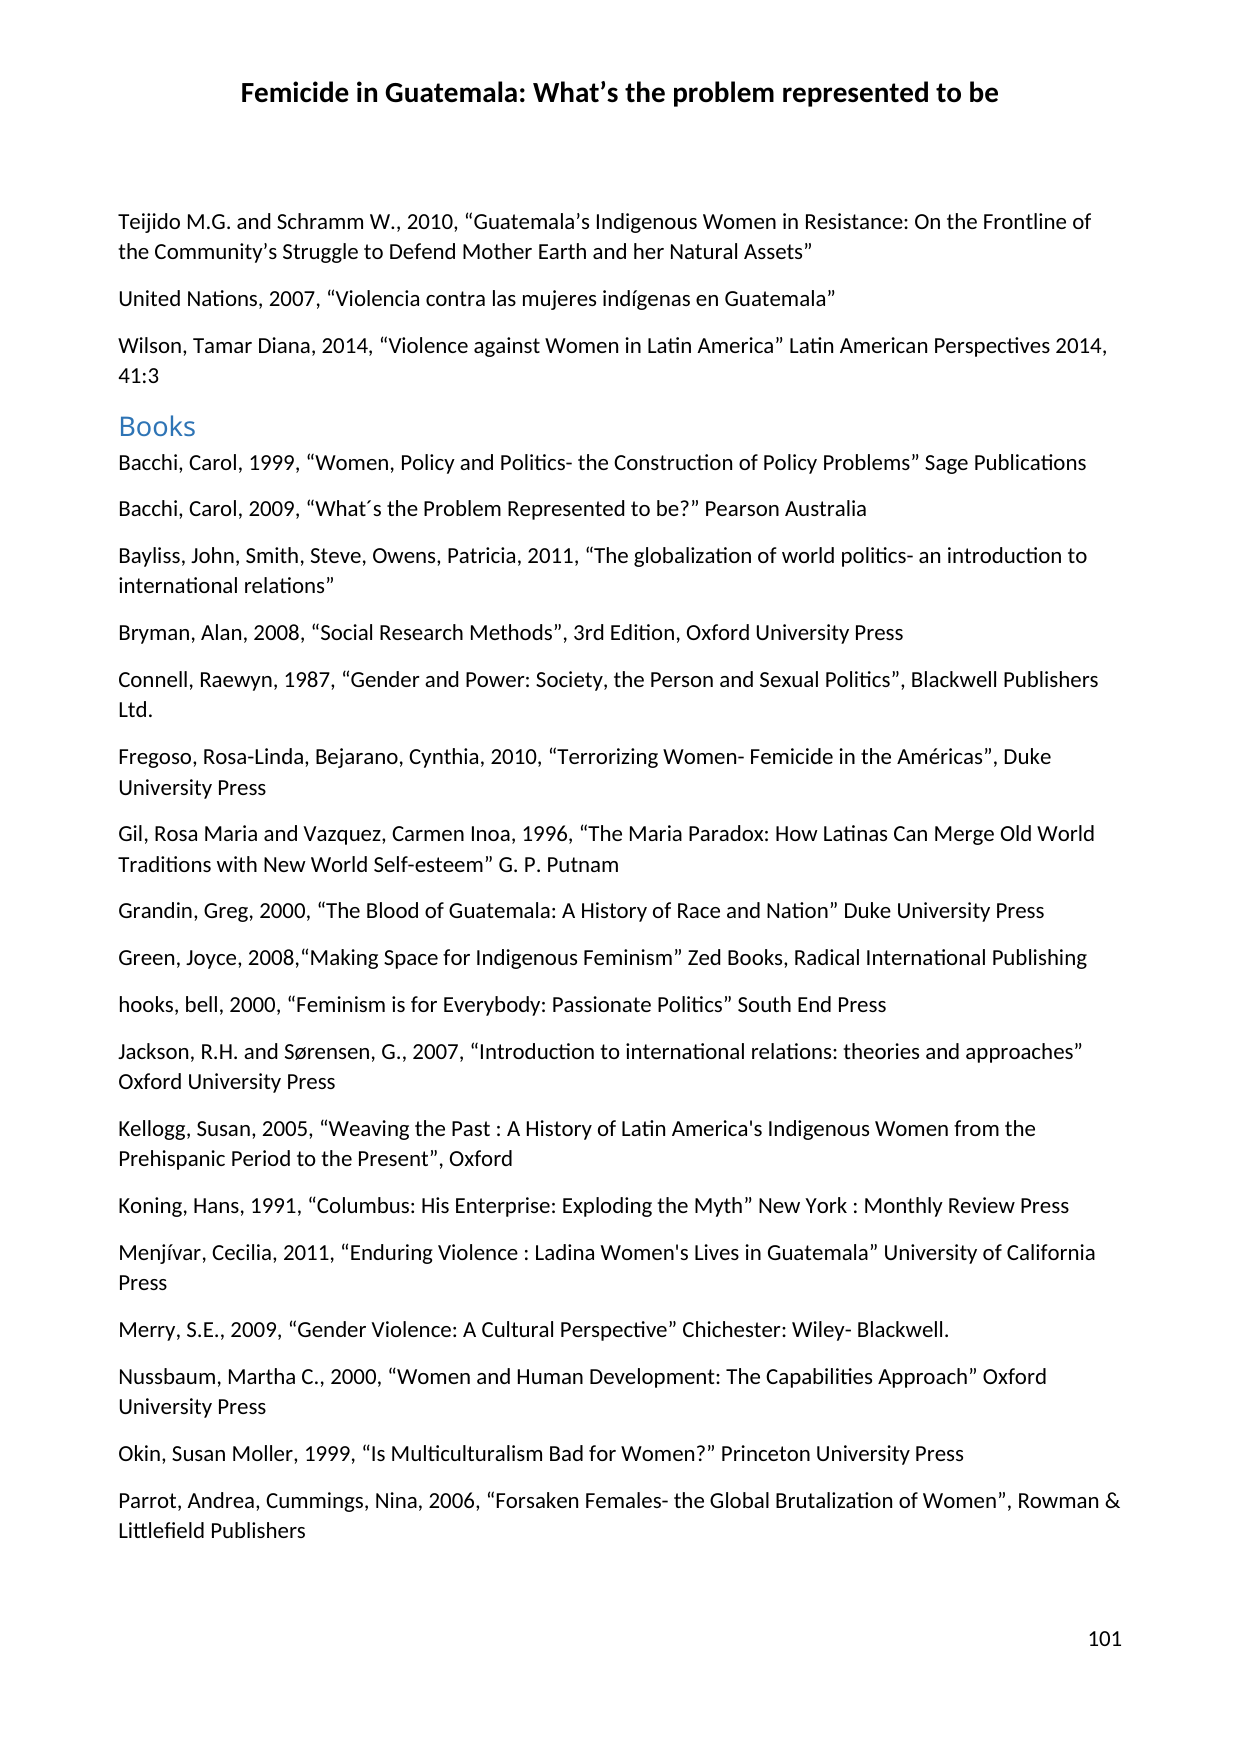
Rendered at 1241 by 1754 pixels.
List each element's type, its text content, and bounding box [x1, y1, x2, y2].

text Menjívar, Cecilia, 2011, “Enduring Violence : Ladina Women's Lives in Guatemala” University of California Press [118, 1238, 1122, 1296]
text Bacchi, Carol, 2009, “What´s the Problem Represented to be?” Pearson Australia [118, 494, 1122, 522]
text Nussbaum, Martha C., 2000, “Women and Human Development: The Capabilities Approach” Oxford University Press [118, 1362, 1122, 1420]
text Green, Joyce, 2008,“Making Space for Indigenous Feminism” Zed Books, Radical International Publishing [118, 943, 1122, 971]
text Teijido M.G. and Schramm W., 2010, “Guatemala’s Indigenous Women in Resistance: On the Frontline of the Community’s Struggle to Defend Mother Earth and her Natural Assets” [118, 207, 1122, 265]
text United Nations, 2007, “Violencia contra las mujeres indígenas en Guatemala” [118, 284, 1122, 312]
subtitle Books [118, 408, 1122, 445]
text Koning, Hans, 1991, “Columbus: His Enterprise: Exploding the Myth” New York : Monthly Review Press [118, 1191, 1122, 1219]
text Bacchi, Carol, 1999, “Women, Policy and Politics- the Construction of Policy Problems” Sage Publications [118, 448, 1122, 476]
text Merry, S.E., 2009, “Gender Violence: A Cultural Perspective” Chichester: Wiley- Blackwell. [118, 1315, 1122, 1343]
text hooks, bell, 2000, “Feminism is for Everybody: Passionate Politics” South End Press [118, 990, 1122, 1018]
text Okin, Susan Moller, 1999, “Is Multiculturalism Bad for Women?” Princeton University Press [118, 1439, 1122, 1467]
text Connell, Raewyn, 1987, “Gender and Power: Society, the Person and Sexual Politics”, Blackwell Publishers Ltd. [118, 665, 1122, 723]
text Bryman, Alan, 2008, “Social Research Methods”, 3rd Edition, Oxford University Press [118, 618, 1122, 646]
text Jackson, R.H. and Sørensen, G., 2007, “Introduction to international relations: theories and approaches” Oxford University Press [118, 1037, 1122, 1095]
text Wilson, Tamar Diana, 2014, “Violence against Women in Latin America” Latin American Perspectives 2014, 41:3 [118, 331, 1122, 389]
text Grandin, Greg, 2000, “The Blood of Guatemala: A History of Race and Nation” Duke University Press [118, 897, 1122, 924]
text Gil, Rosa Maria and Vazquez, Carmen Inoa, 1996, “The Maria Paradox: How Latinas Can Merge Old World Traditions with New World Self-esteem” G. P. Putnam [118, 819, 1122, 878]
text Fregoso, Rosa-Linda, Bejarano, Cynthia, 2010, “Terrorizing Women- Femicide in the Américas”, Duke University Press [118, 742, 1122, 801]
text Kellogg, Susan, 2005, “Weaving the Past : A History of Latin America's Indigenous Women from the Prehispanic Period to the Present”, Oxford [118, 1114, 1122, 1172]
text Parrot, Andrea, Cummings, Nina, 2006, “Forsaken Females- the Global Brutalization of Women”, Rowman & Littlefield Publishers [118, 1486, 1122, 1544]
text Bayliss, John, Smith, Steve, Owens, Patricia, 2011, “The globalization of world politics- an introduction to international relations” [118, 541, 1122, 599]
